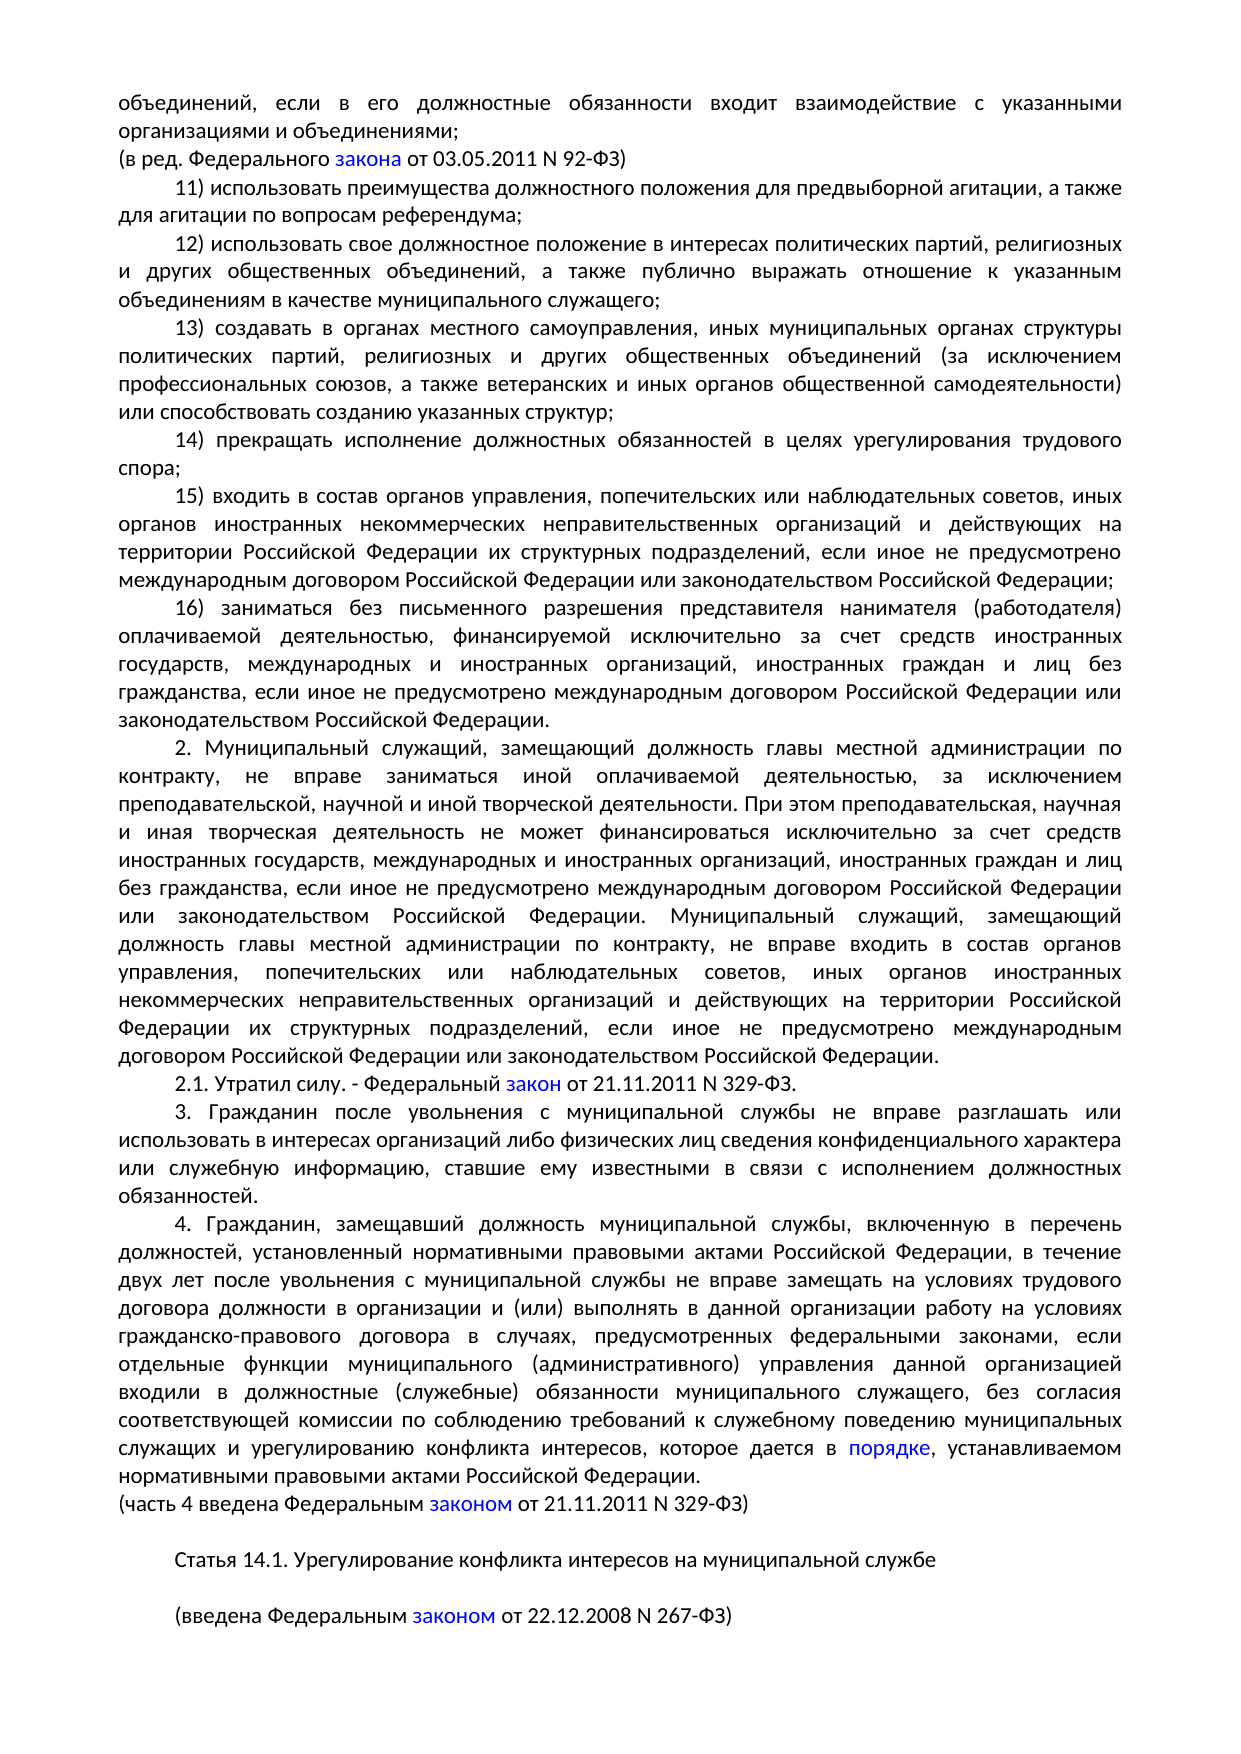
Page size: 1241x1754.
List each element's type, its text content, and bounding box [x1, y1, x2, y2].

text 16) заниматься без письменного разрешения представителя нанимателя (работодателя) оплачиваемой деятельностью, финансируемой исключительно за счет средств иностранных государств, международных и иностранных организаций, иностранных граждан и лиц без гражданства, если иное не предусмотрено международным договором Российской Федерации или законодательством Российской Федерации. [118, 593, 1122, 733]
text 11) использовать преимущества должностного положения для предвыборной агитации, а также для агитации по вопросам референдума; [118, 173, 1122, 229]
text (часть 4 введена Федеральным законом от 21.11.2011 N 329-ФЗ) [118, 1489, 1122, 1518]
text 13) создавать в органах местного самоуправления, иных муниципальных органах структуры политических партий, религиозных и других общественных объединений (за исключением профессиональных союзов, а также ветеранских и иных органов общественной самодеятельности) или способствовать созданию указанных структур; [118, 313, 1122, 425]
text 4. Гражданин, замещавший должность муниципальной службы, включенную в перечень должностей, установленный нормативными правовыми актами Российской Федерации, в течение двух лет после увольнения с муниципальной службы не вправе замещать на условиях трудового договора должности в организации и (или) выполнять в данной организации работу на условиях гражданско-правового договора в случаях, предусмотренных федеральными законами, если отдельные функции муниципального (административного) управления данной организацией входили в должностные (служебные) обязанности муниципального служащего, без согласия соответствующей комиссии по соблюдению требований к служебному поведению муниципальных служащих и урегулированию конфликта интересов, которое дается в порядке, устанавливаемом нормативными правовыми актами Российской Федерации. [118, 1209, 1122, 1489]
text 3. Гражданин после увольнения с муниципальной службы не вправе разглашать или использовать в интересах организаций либо физических лиц сведения конфиденциального характера или служебную информацию, ставшие ему известными в связи с исполнением должностных обязанностей. [118, 1097, 1122, 1209]
text 2. Муниципальный служащий, замещающий должность главы местной администрации по контракту, не вправе заниматься иной оплачиваемой деятельностью, за исключением преподавательской, научной и иной творческой деятельности. При этом преподавательская, научная и иная творческая деятельность не может финансироваться исключительно за счет средств иностранных государств, международных и иностранных организаций, иностранных граждан и лиц без гражданства, если иное не предусмотрено международным договором Российской Федерации или законодательством Российской Федерации. Муниципальный служащий, замещающий должность главы местной администрации по контракту, не вправе входить в состав органов управления, попечительских или наблюдательных советов, иных органов иностранных некоммерческих неправительственных организаций и действующих на территории Российской Федерации их структурных подразделений, если иное не предусмотрено международным договором Российской Федерации или законодательством Российской Федерации. [118, 733, 1122, 1069]
text (в ред. Федерального закона от 03.05.2011 N 92-ФЗ) [118, 144, 1122, 173]
text 12) использовать свое должностное положение в интересах политических партий, религиозных и других общественных объединений, а также публично выражать отношение к указанным объединениям в качестве муниципального служащего; [118, 229, 1122, 313]
text 14) прекращать исполнение должностных обязанностей в целях урегулирования трудового спора; [118, 425, 1122, 481]
text (введена Федеральным законом от 22.12.2008 N 267-ФЗ) [118, 1602, 1122, 1630]
text 2.1. Утратил силу. - Федеральный закон от 21.11.2011 N 329-ФЗ. [118, 1069, 1122, 1097]
text Статья 14.1. Урегулирование конфликта интересов на муниципальной службе [118, 1546, 1122, 1574]
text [118, 88, 1122, 144]
text 15) входить в состав органов управления, попечительских или наблюдательных советов, иных органов иностранных некоммерческих неправительственных организаций и действующих на территории Российской Федерации их структурных подразделений, если иное не предусмотрено международным договором Российской Федерации или законодательством Российской Федерации; [118, 481, 1122, 593]
